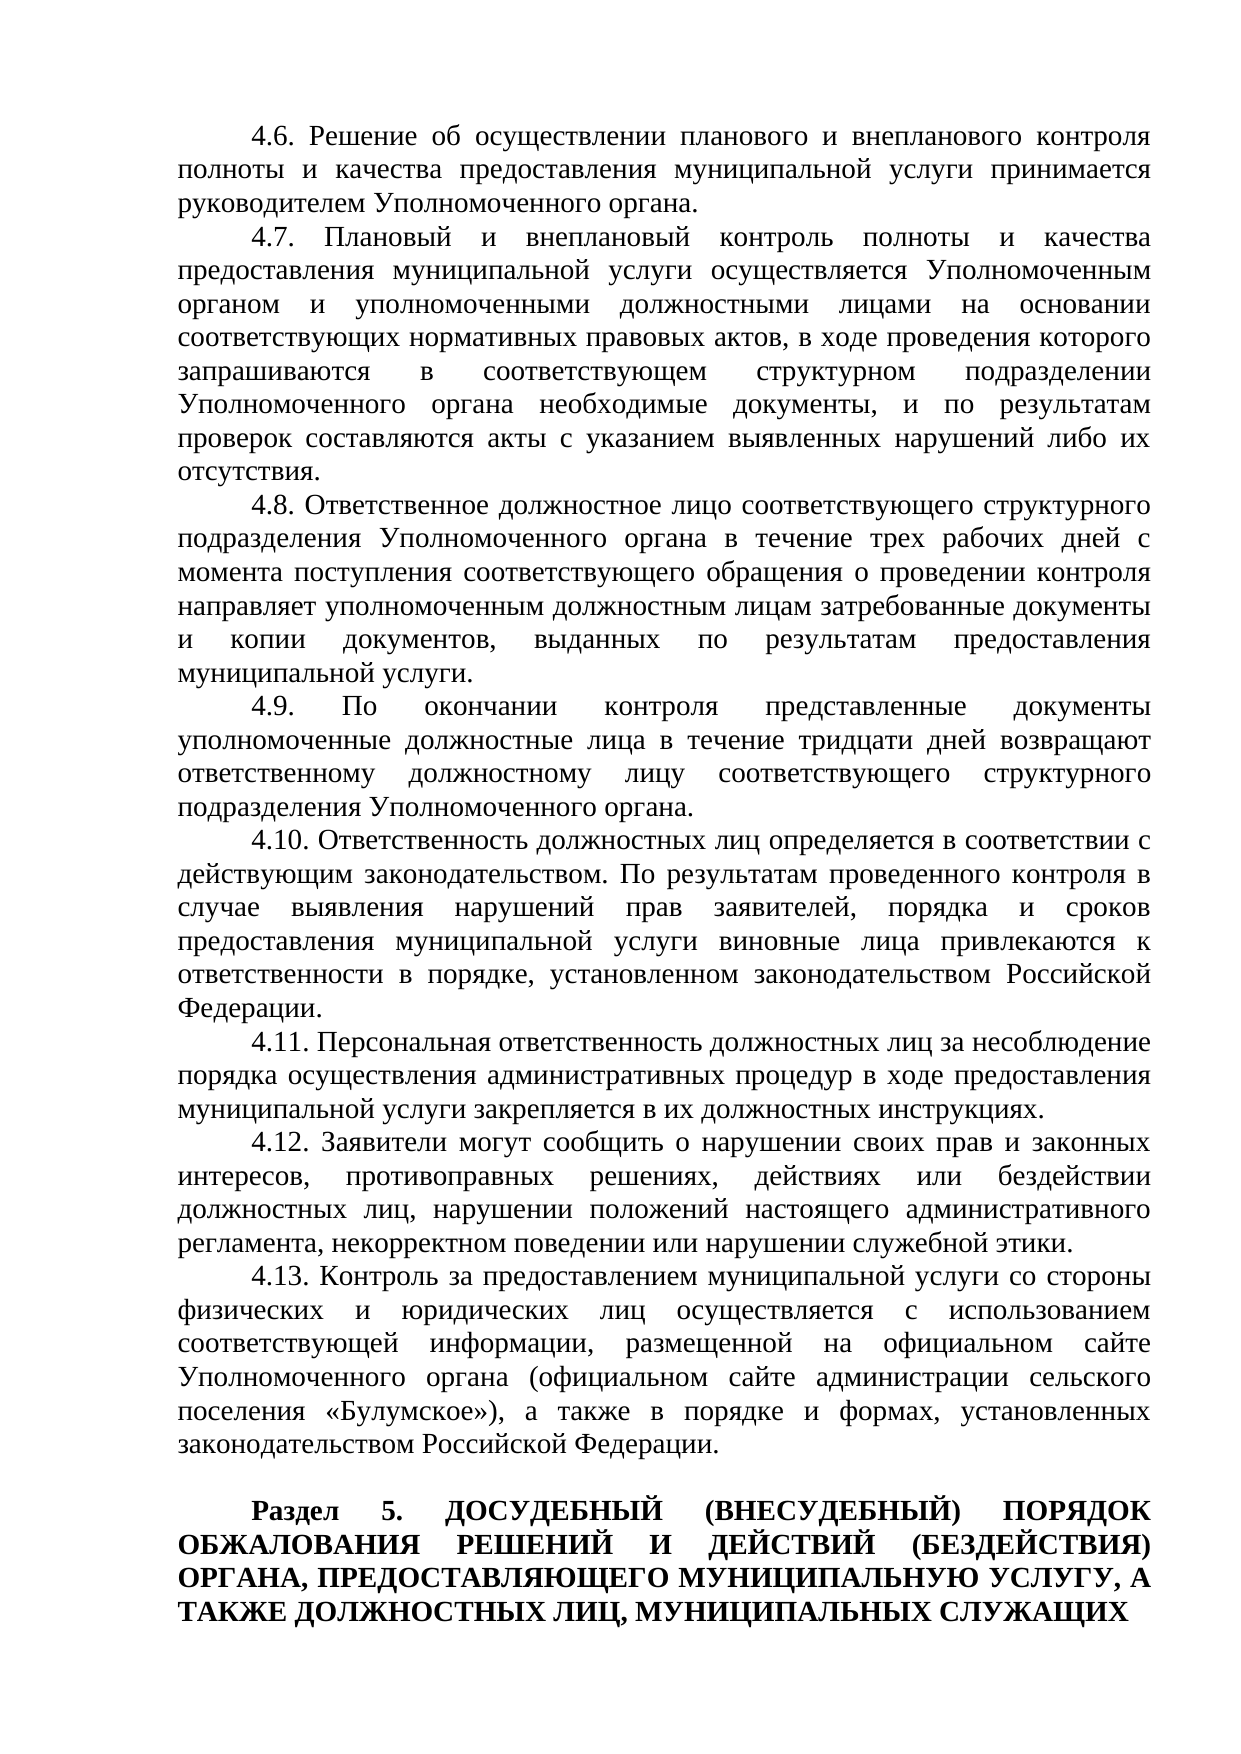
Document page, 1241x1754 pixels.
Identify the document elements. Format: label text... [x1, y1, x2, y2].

text 4.9. По окончании контроля представленные документы уполномоченные должностные лица в течение тридцати дней возвращают ответственному должностному лицу соответствующего структурного подразделения Уполномоченного органа. [177, 688, 1152, 822]
text 4.7. Плановый и внеплановый контроль полноты и качества предоставления муниципальной услуги осуществляется Уполномоченным органом и уполномоченными должностными лицами на основании соответствующих нормативных правовых актов, в ходе проведения которого запрашиваются в соответствующем структурном подразделении Уполномоченного органа необходимые документы, и по результатам проверок составляются акты с указанием выявленных нарушений либо их отсутствия. [177, 219, 1152, 487]
text 4.8. Ответственное должностное лицо соответствующего структурного подразделения Уполномоченного органа в течение трех рабочих дней с момента поступления соответствующего обращения о проведении контроля направляет уполномоченным должностным лицам затребованные документы и копии документов, выданных по результатам предоставления муниципальной услуги. [177, 487, 1152, 688]
text 4.10. Ответственность должностных лиц определяется в соответствии с действующим законодательством. По результатам проведенного контроля в случае выявления нарушений прав заявителей, порядка и сроков предоставления муниципальной услуги виновные лица привлекаются к ответственности в порядке, установленном законодательством Российской Федерации. [177, 822, 1152, 1024]
text 4.12. Заявители могут сообщить о нарушении своих прав и законных интересов, противоправных решениях, действиях или бездействии должностных лиц, нарушении положений настоящего административного регламента, некорректном поведении или нарушении служебной этики. [177, 1124, 1152, 1258]
text 4.6. Решение об осуществлении планового и внепланового контроля полноты и качества предоставления муниципальной услуги принимается руководителем Уполномоченного органа. [177, 118, 1152, 219]
text 4.13. Контроль за предоставлением муниципальной услуги со стороны физических и юридических лиц осуществляется с использованием соответствующей информации, размещенной на официальном сайте Уполномоченного органа (официальном сайте администрации сельского поселения «Булумское»), а также в порядке и формах, установленных законодательством Российской Федерации. [177, 1258, 1152, 1460]
text 4.11. Персональная ответственность должностных лиц за несоблюдение порядка осуществления административных процедур в ходе предоставления муниципальной услуги закрепляется в их должностных инструкциях. [177, 1024, 1152, 1124]
text Раздел 5. ДОСУДЕБНЫЙ (ВНЕСУДЕБНЫЙ) ПОРЯДОК ОБЖАЛОВАНИЯ РЕШЕНИЙ И ДЕЙСТВИЙ (БЕЗДЕЙСТВИЯ) ОРГАНА, ПРЕДОСТАВЛЯЮЩЕГО МУНИЦИПАЛЬНУЮ УСЛУГУ, А ТАКЖЕ ДОЛЖНОСТНЫХ ЛИЦ, МУНИЦИПАЛЬНЫХ СЛУЖАЩИХ [177, 1493, 1152, 1627]
